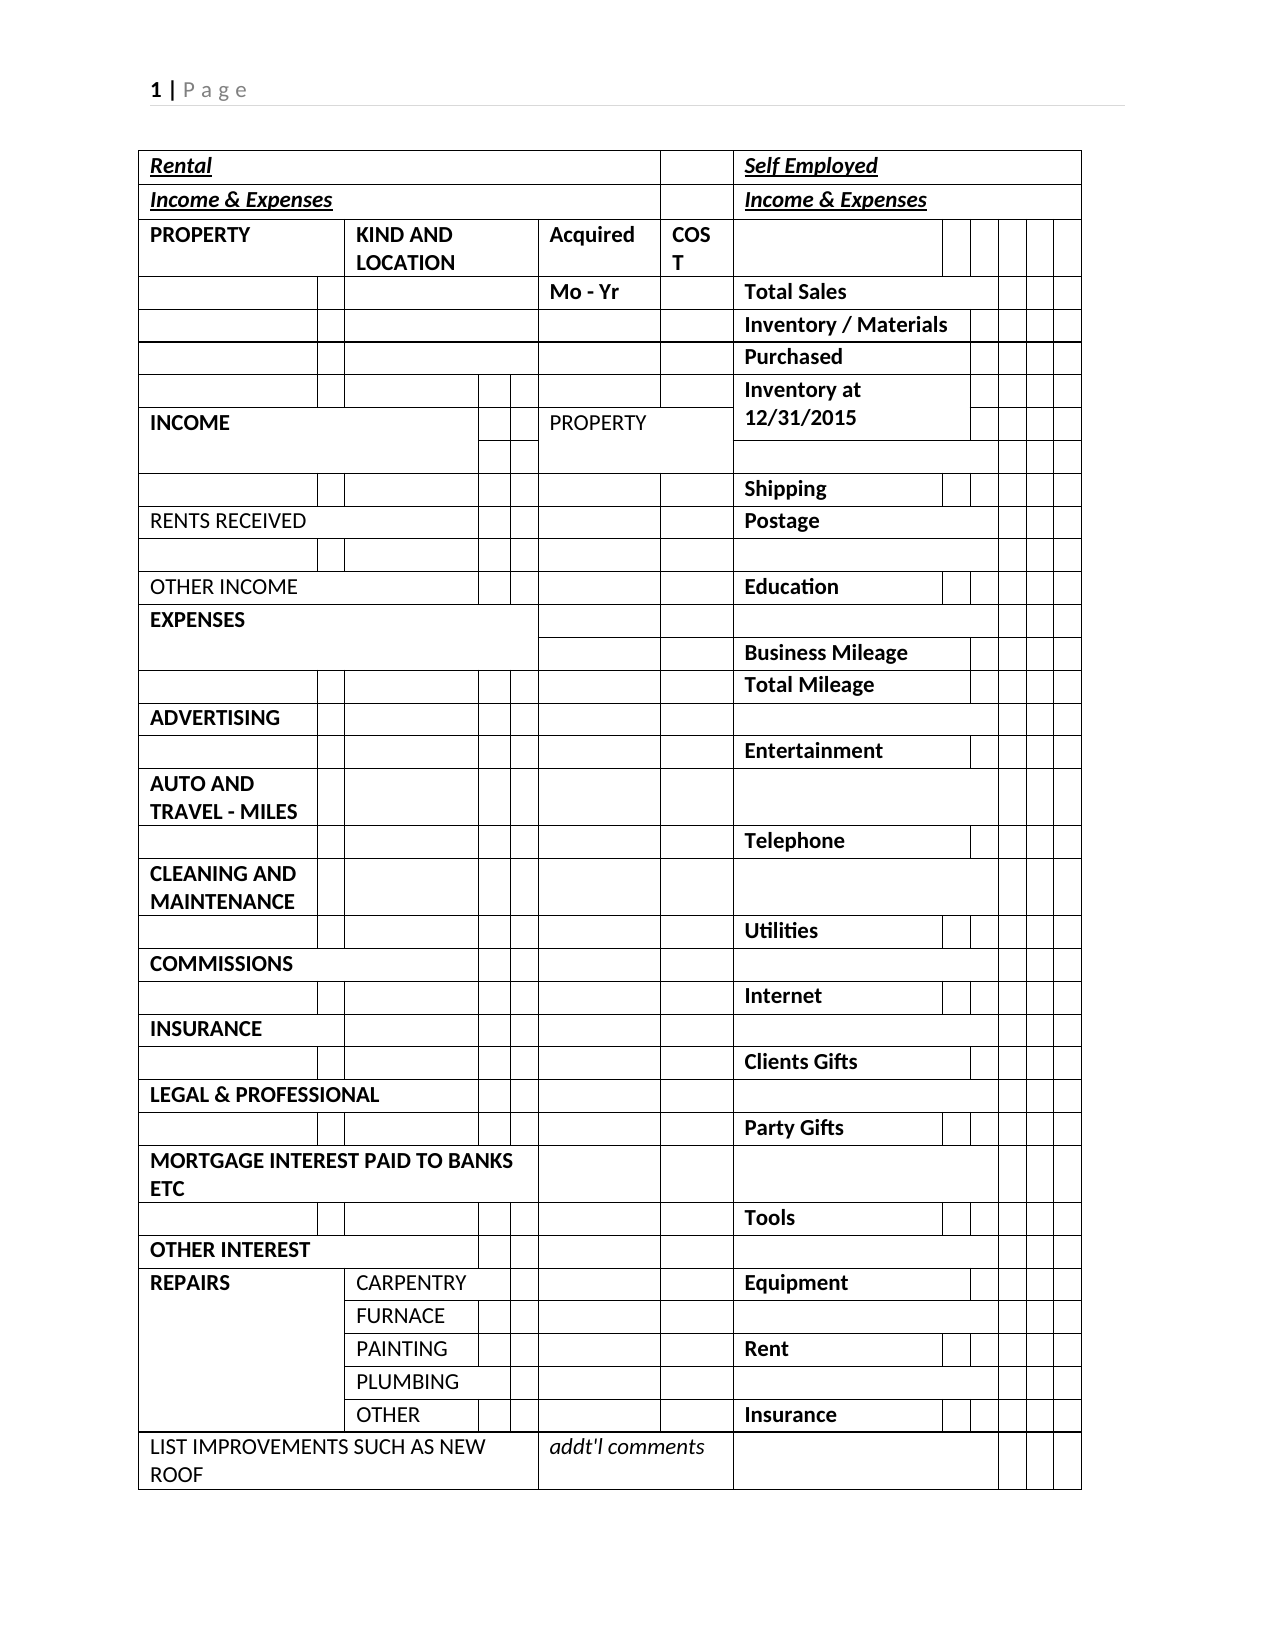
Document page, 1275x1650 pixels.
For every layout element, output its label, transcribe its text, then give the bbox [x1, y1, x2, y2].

table_cell [971, 474, 998, 506]
table_cell [661, 474, 733, 506]
table_cell [1054, 375, 1081, 407]
table_cell Insurance [734, 1400, 942, 1431]
table_cell [1027, 343, 1053, 374]
table_cell [1027, 1433, 1053, 1488]
table_cell [1054, 1236, 1081, 1267]
table_cell [511, 1334, 538, 1366]
table_cell [479, 982, 510, 1013]
table_cell [1027, 220, 1053, 276]
table_cell [1054, 572, 1081, 604]
table_cell [139, 1047, 317, 1079]
table_cell [479, 1015, 510, 1046]
table_cell [999, 375, 1026, 407]
table_cell [661, 1203, 733, 1234]
table_cell [1054, 1400, 1081, 1431]
table_cell [1054, 1015, 1081, 1046]
table_cell [661, 671, 733, 702]
table_cell [479, 1334, 510, 1366]
table_cell [511, 1203, 538, 1234]
table_cell [511, 736, 538, 768]
table_cell [318, 826, 344, 858]
table_cell [511, 949, 538, 981]
table_cell [539, 736, 660, 768]
table_cell [1054, 539, 1081, 571]
table_cell [318, 343, 344, 374]
table_cell [1027, 736, 1053, 768]
table_cell [999, 441, 1026, 473]
table_cell [345, 539, 478, 571]
table_cell PROPERTY [539, 408, 733, 473]
table_cell [345, 916, 478, 948]
table_cell [1027, 1367, 1053, 1399]
table_cell [539, 769, 660, 825]
table_cell [1054, 441, 1081, 473]
table_cell [1054, 736, 1081, 768]
table_cell [139, 736, 317, 768]
table_cell [511, 507, 538, 538]
table_cell [943, 1113, 970, 1145]
table_cell [1027, 310, 1053, 341]
table_cell [318, 1047, 344, 1079]
table_cell [539, 1400, 660, 1431]
table_cell [999, 638, 1026, 669]
table_cell PLUMBING [345, 1367, 510, 1399]
table_cell [479, 1047, 510, 1079]
table_cell [661, 507, 733, 538]
table_cell [971, 1113, 998, 1145]
table_cell [734, 441, 998, 473]
table_cell [661, 1400, 733, 1431]
table_cell [734, 704, 998, 735]
table_cell [539, 474, 660, 506]
table_cell [971, 310, 998, 341]
table_cell [661, 343, 733, 374]
table_cell [999, 1433, 1026, 1488]
table_cell [345, 1047, 478, 1079]
table_cell [661, 1080, 733, 1112]
table_cell [661, 736, 733, 768]
table_cell FURNACE [345, 1301, 478, 1333]
table_cell [943, 474, 970, 506]
table_cell [1027, 1301, 1053, 1333]
table_cell [539, 1334, 660, 1366]
table_cell [539, 310, 660, 341]
table_cell [479, 769, 510, 825]
table_cell [1027, 1146, 1053, 1202]
table_cell [139, 916, 317, 948]
table_cell [999, 1113, 1026, 1145]
table_cell [318, 736, 344, 768]
table_cell Income & Expenses [734, 185, 1081, 219]
table_cell [479, 1113, 510, 1145]
table_cell [511, 982, 538, 1013]
table_cell [511, 474, 538, 506]
table_cell [999, 736, 1026, 768]
table_cell [971, 572, 998, 604]
table_cell [1027, 1269, 1053, 1300]
table_cell Shipping [734, 474, 942, 506]
table_cell [318, 916, 344, 948]
table_cell [943, 220, 970, 276]
table_cell [1027, 1334, 1053, 1366]
table_cell [971, 671, 998, 702]
table_cell [999, 1334, 1026, 1366]
table_cell [661, 1367, 733, 1399]
table_cell [511, 1400, 538, 1431]
table_cell [511, 1301, 538, 1333]
table_cell [539, 1146, 660, 1202]
table_cell [139, 982, 317, 1013]
table_cell [999, 916, 1026, 948]
table_cell [345, 859, 478, 915]
table_cell [345, 375, 478, 407]
table_cell [1054, 474, 1081, 506]
table_cell [479, 1080, 510, 1112]
table_cell [1027, 1400, 1053, 1431]
table_cell [971, 220, 998, 276]
table_cell [999, 507, 1026, 538]
table_cell [511, 1269, 538, 1300]
table_cell [1054, 1080, 1081, 1112]
table_cell [999, 605, 1026, 637]
table_cell [511, 539, 538, 571]
table_cell Education [734, 572, 942, 604]
table_cell [943, 916, 970, 948]
table_cell [661, 605, 733, 637]
table_cell Tools [734, 1203, 942, 1234]
table_cell [734, 1080, 998, 1112]
table_cell [734, 1236, 998, 1267]
table_cell [734, 859, 998, 915]
table_cell [971, 1203, 998, 1234]
table_cell [943, 982, 970, 1013]
table_cell [511, 572, 538, 604]
table_cell [1054, 638, 1081, 669]
table_cell [318, 375, 344, 407]
table_cell Acquired [539, 220, 660, 276]
table_cell [661, 1146, 733, 1202]
table_cell [1054, 220, 1081, 276]
table_cell [971, 916, 998, 948]
table_cell KIND AND LOCATION [345, 220, 538, 276]
table_cell Internet [734, 982, 942, 1013]
table_cell [139, 826, 317, 858]
table_cell PROPERTY [139, 220, 344, 276]
table_cell [1027, 375, 1053, 407]
table_cell [479, 572, 510, 604]
table_cell [511, 826, 538, 858]
table_cell [511, 671, 538, 702]
table_cell [661, 859, 733, 915]
table_cell [1027, 769, 1053, 825]
table_cell OTHER [345, 1400, 478, 1431]
table_cell [1027, 507, 1053, 538]
table_cell [139, 1113, 317, 1145]
table_cell [479, 1236, 510, 1267]
table_cell [1054, 916, 1081, 948]
table_cell [661, 185, 733, 219]
table_cell [479, 736, 510, 768]
table_cell [345, 736, 478, 768]
table_cell [999, 826, 1026, 858]
table_cell [539, 1236, 660, 1267]
table_cell [539, 1047, 660, 1079]
table_cell Total Sales [734, 277, 998, 309]
table_cell [661, 1334, 733, 1366]
table_cell [661, 826, 733, 858]
table_cell [539, 949, 660, 981]
table_cell [479, 441, 510, 473]
table_cell [661, 1015, 733, 1046]
table_cell [1027, 1047, 1053, 1079]
table_cell [734, 1015, 998, 1046]
table_cell [661, 1236, 733, 1267]
table_cell [539, 507, 660, 538]
table_cell [1054, 310, 1081, 341]
table_header Rental [139, 151, 660, 184]
table_cell [1054, 1367, 1081, 1399]
table_cell [318, 539, 344, 571]
table_cell [1054, 671, 1081, 702]
table_cell [661, 539, 733, 571]
table_cell [1027, 1015, 1053, 1046]
table_cell [1027, 408, 1053, 440]
table_cell Inventory at 12/31/2015 [734, 375, 970, 440]
table_cell Business Mileage [734, 638, 970, 669]
table_cell CLEANING AND MAINTENANCE [139, 859, 317, 915]
table_cell [971, 638, 998, 669]
table_cell AUTO AND TRAVEL - MILES [139, 769, 317, 825]
table_cell [318, 277, 344, 309]
table_cell [539, 1367, 660, 1399]
table_cell [734, 1433, 998, 1488]
table_cell [999, 1236, 1026, 1267]
table_cell [479, 949, 510, 981]
table_cell [1054, 408, 1081, 440]
table_cell [539, 375, 660, 407]
table_cell [999, 343, 1026, 374]
table_cell OTHER INTEREST [139, 1236, 478, 1267]
table_cell [661, 769, 733, 825]
table_cell [479, 671, 510, 702]
table_cell [1054, 1047, 1081, 1079]
table_cell [539, 826, 660, 858]
table_cell [1054, 1203, 1081, 1234]
table_cell [479, 826, 510, 858]
table_cell PAINTING [345, 1334, 478, 1366]
table_header Self Employed [734, 151, 1081, 184]
table_cell INCOME [139, 408, 478, 473]
table_cell [1027, 1080, 1053, 1112]
table_cell [318, 1203, 344, 1234]
table_cell [1054, 1146, 1081, 1202]
table_cell [345, 982, 478, 1013]
table_cell [511, 704, 538, 735]
table_cell [1027, 1203, 1053, 1234]
table_cell RENTS RECEIVED [139, 507, 478, 538]
table_header [661, 151, 733, 184]
table_cell [511, 1113, 538, 1145]
table_cell [971, 1047, 998, 1079]
table_cell [318, 704, 344, 735]
table_cell [1027, 704, 1053, 735]
table_cell [999, 704, 1026, 735]
table_cell [1054, 982, 1081, 1013]
table_cell [318, 671, 344, 702]
table_cell [971, 736, 998, 768]
table_cell [511, 1080, 538, 1112]
table_cell [511, 1015, 538, 1046]
table_cell [999, 220, 1026, 276]
table_cell [539, 916, 660, 948]
table_cell [318, 474, 344, 506]
table_cell EXPENSES [139, 605, 538, 669]
table_cell [1027, 474, 1053, 506]
table_cell [479, 1301, 510, 1333]
table_cell [139, 474, 317, 506]
table_cell [661, 572, 733, 604]
table_cell [539, 704, 660, 735]
table_cell [479, 704, 510, 735]
table_cell [1027, 1113, 1053, 1145]
table_cell [999, 1015, 1026, 1046]
table_cell [1054, 1301, 1081, 1333]
table_cell [999, 982, 1026, 1013]
table_cell [943, 1334, 970, 1366]
table_cell [345, 1203, 478, 1234]
table_cell [318, 859, 344, 915]
table_cell [999, 474, 1026, 506]
table_cell [511, 769, 538, 825]
table_cell [1054, 826, 1081, 858]
table_cell COMMISSIONS [139, 949, 478, 981]
table_cell [999, 859, 1026, 915]
table_cell [539, 572, 660, 604]
table_cell [479, 375, 510, 407]
table_cell [661, 638, 733, 669]
table_cell REPAIRS [139, 1269, 344, 1431]
table_cell [1027, 1236, 1053, 1267]
table_cell [1027, 638, 1053, 669]
table_cell [511, 1236, 538, 1267]
table_cell [999, 277, 1026, 309]
table_cell [1054, 769, 1081, 825]
table_cell [345, 826, 478, 858]
table_cell [479, 474, 510, 506]
table_cell [661, 982, 733, 1013]
table_cell [345, 671, 478, 702]
table_cell [999, 1400, 1026, 1431]
table_cell [345, 769, 478, 825]
table_cell Entertainment [734, 736, 970, 768]
table_cell [1027, 982, 1053, 1013]
table_cell [479, 408, 510, 440]
table_cell [318, 310, 344, 341]
table_cell [1054, 1113, 1081, 1145]
table_cell INSURANCE [139, 1015, 344, 1046]
table_cell Utilities [734, 916, 942, 948]
table_cell [999, 769, 1026, 825]
table_cell [318, 769, 344, 825]
table_cell [734, 1301, 998, 1333]
table_cell [539, 982, 660, 1013]
table_cell [318, 1113, 344, 1145]
table_cell [1054, 605, 1081, 637]
table_cell Total Mileage [734, 671, 970, 702]
table_cell [479, 507, 510, 538]
table_cell [661, 1047, 733, 1079]
table_cell ADVERTISING [139, 704, 317, 735]
table_cell [661, 916, 733, 948]
table_cell [1054, 704, 1081, 735]
table_cell [734, 220, 942, 276]
table_cell [539, 671, 660, 702]
table_cell LEGAL & PROFESSIONAL [139, 1080, 478, 1112]
table_cell [661, 277, 733, 309]
table_cell [971, 826, 998, 858]
table_cell [539, 1301, 660, 1333]
table_cell [479, 859, 510, 915]
table_cell [479, 916, 510, 948]
table_cell [345, 343, 538, 374]
table_cell [661, 1113, 733, 1145]
table_cell [345, 310, 538, 341]
table_cell [1054, 859, 1081, 915]
table_cell [1054, 507, 1081, 538]
table_cell [734, 1367, 998, 1399]
table_cell [971, 408, 998, 440]
table_cell [971, 343, 998, 374]
table_cell [999, 1203, 1026, 1234]
table_cell [139, 375, 317, 407]
table_cell [734, 605, 998, 637]
table_cell Inventory / Materials [734, 310, 970, 341]
table_cell [971, 375, 998, 407]
table_cell [511, 1047, 538, 1079]
table_cell [999, 408, 1026, 440]
table_cell [661, 1301, 733, 1333]
table_cell [971, 1334, 998, 1366]
table_cell [139, 671, 317, 702]
table_cell [539, 859, 660, 915]
table_cell [479, 1400, 510, 1431]
table_cell LIST IMPROVEMENTS SUCH AS NEW ROOF [139, 1433, 538, 1488]
table_cell [1054, 1433, 1081, 1488]
table_cell [479, 539, 510, 571]
table_cell [734, 949, 998, 981]
table_cell [511, 859, 538, 915]
table_cell [511, 441, 538, 473]
table_cell [539, 1015, 660, 1046]
table_cell [734, 539, 998, 571]
table_cell MORTGAGE INTEREST PAID TO BANKS ETC [139, 1146, 538, 1202]
table_cell addt'l comments [539, 1433, 733, 1488]
table_cell [999, 1146, 1026, 1202]
table_cell [999, 1367, 1026, 1399]
table_cell [511, 375, 538, 407]
table_cell [1054, 277, 1081, 309]
table_cell [539, 1080, 660, 1112]
table_cell [734, 1146, 998, 1202]
table_cell [345, 474, 478, 506]
table_cell [1027, 859, 1053, 915]
table_cell [943, 572, 970, 604]
table_cell [539, 1203, 660, 1234]
table_cell [661, 704, 733, 735]
table_cell Clients Gifts [734, 1047, 970, 1079]
table_cell [734, 769, 998, 825]
table_cell [971, 1269, 998, 1300]
table_cell [139, 539, 317, 571]
table_cell [661, 310, 733, 341]
table_cell [479, 1203, 510, 1234]
table_cell [999, 1047, 1026, 1079]
table_cell [1027, 572, 1053, 604]
table_cell [943, 1203, 970, 1234]
table_cell [511, 1367, 538, 1399]
table_cell [1027, 277, 1053, 309]
table_cell COST [661, 220, 733, 276]
table_cell Income & Expenses [139, 185, 660, 219]
table_cell [999, 1080, 1026, 1112]
table_cell [1027, 949, 1053, 981]
table_cell [1027, 916, 1053, 948]
table_cell [1054, 1334, 1081, 1366]
table_cell [661, 1269, 733, 1300]
table_cell [1054, 343, 1081, 374]
table_cell [139, 310, 317, 341]
table_cell [318, 982, 344, 1013]
table_cell [139, 277, 317, 309]
table_cell [1054, 949, 1081, 981]
table_cell [1027, 441, 1053, 473]
table_cell [1027, 539, 1053, 571]
table_cell Purchased [734, 343, 970, 374]
table_cell [1027, 826, 1053, 858]
table_cell [539, 605, 660, 637]
table_cell [345, 1015, 478, 1046]
table_cell [511, 408, 538, 440]
table_cell [539, 1113, 660, 1145]
table_cell [999, 539, 1026, 571]
table_cell Telephone [734, 826, 970, 858]
table_cell Mo - Yr [539, 277, 660, 309]
table_cell [999, 671, 1026, 702]
table_cell [345, 1113, 478, 1145]
table_cell OTHER INCOME [139, 572, 478, 604]
table_cell [971, 1400, 998, 1431]
table_cell [539, 638, 660, 669]
table_cell [539, 343, 660, 374]
table_cell Postage [734, 507, 998, 538]
table_cell [661, 949, 733, 981]
table_cell [999, 1301, 1026, 1333]
table_cell CARPENTRY [345, 1269, 510, 1300]
table_cell [999, 572, 1026, 604]
table_cell [139, 343, 317, 374]
table_cell Rent [734, 1334, 942, 1366]
table_cell [1027, 671, 1053, 702]
table_cell [943, 1400, 970, 1431]
table_cell [999, 1269, 1026, 1300]
table_cell [661, 375, 733, 407]
table_cell [139, 1203, 317, 1234]
table_cell Equipment [734, 1269, 970, 1300]
table_cell [539, 1269, 660, 1300]
table_cell [971, 982, 998, 1013]
table_cell [539, 539, 660, 571]
table_cell Party Gifts [734, 1113, 942, 1145]
table_cell [345, 277, 538, 309]
table_cell [511, 916, 538, 948]
table_cell [999, 949, 1026, 981]
table_cell [999, 310, 1026, 341]
table_cell [1054, 1269, 1081, 1300]
table_cell [1027, 605, 1053, 637]
table_cell [345, 704, 478, 735]
